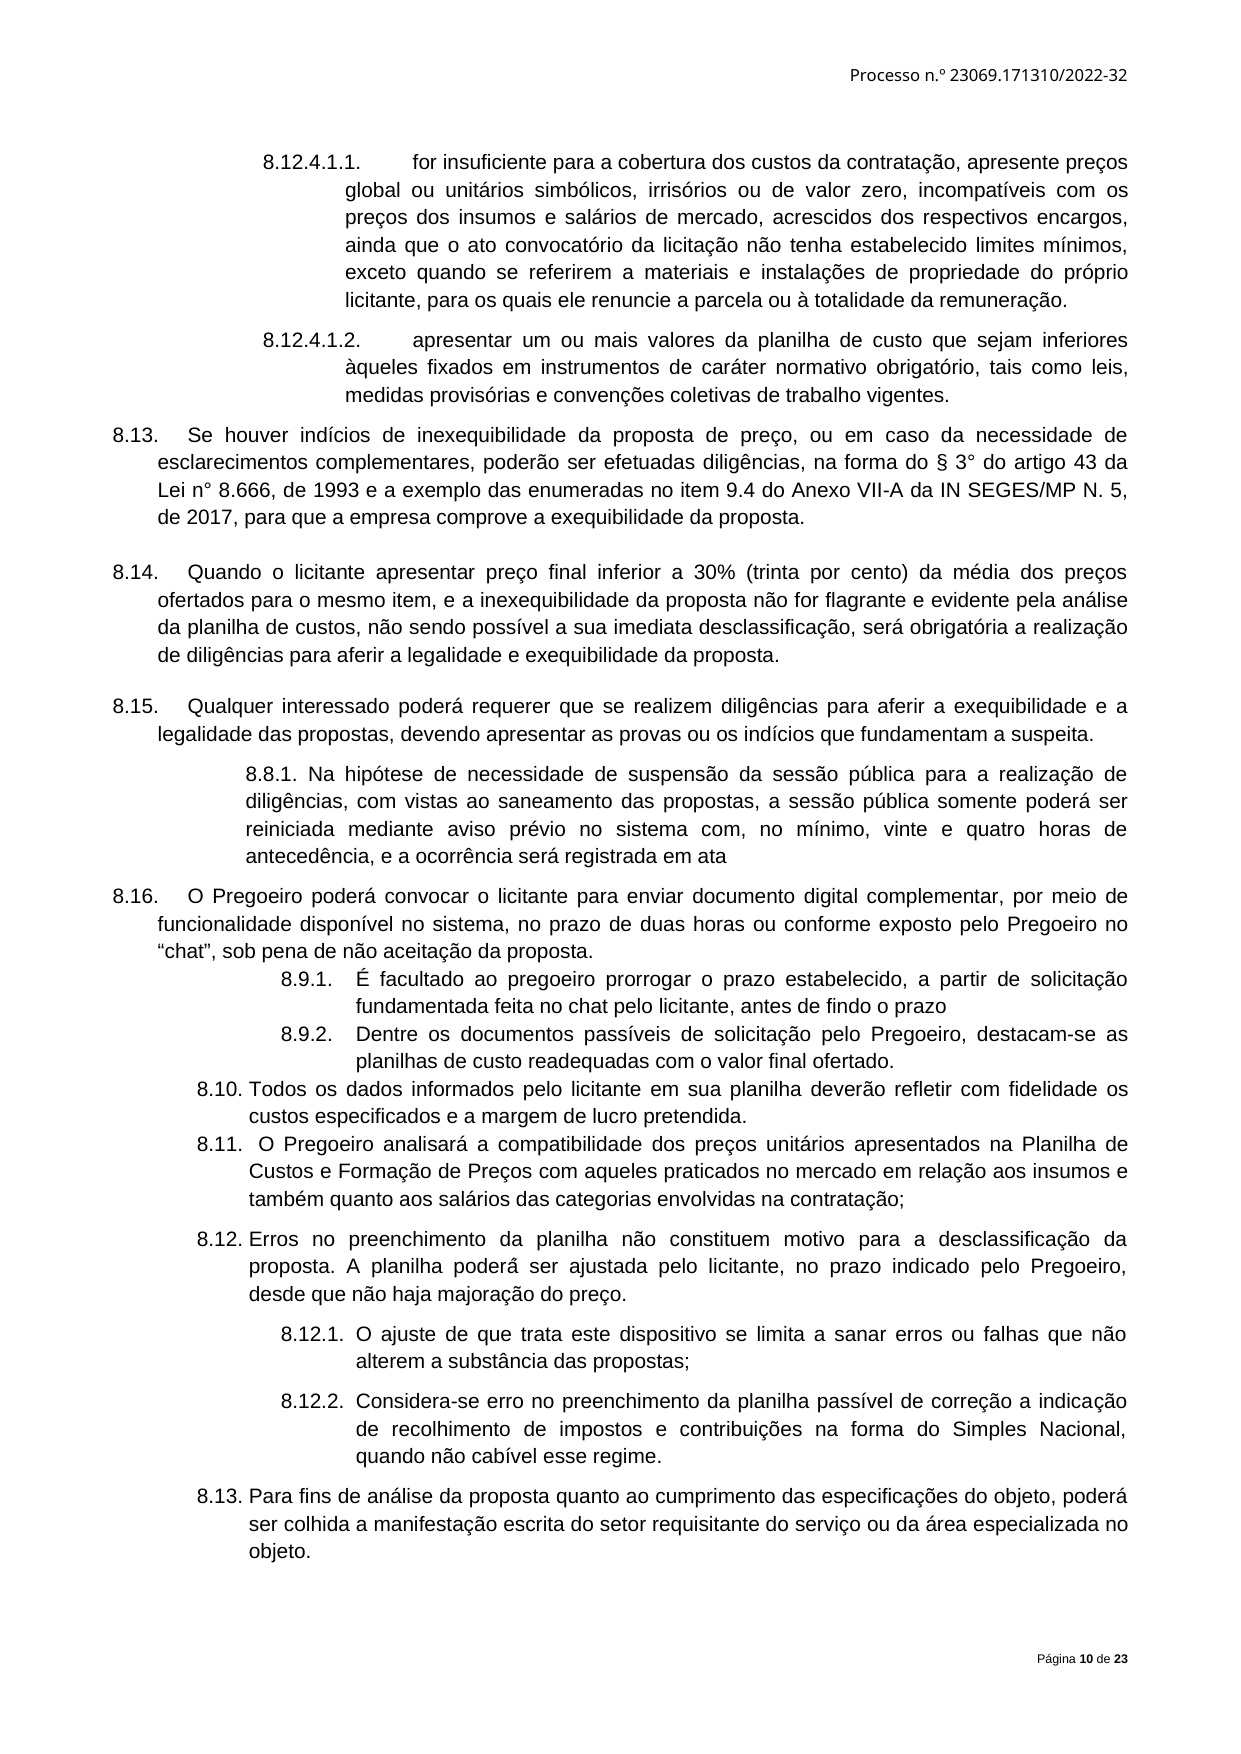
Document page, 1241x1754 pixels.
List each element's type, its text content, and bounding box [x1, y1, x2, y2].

list O ajuste de que trata este dispositivo se limita a sanar erros ou falhas que não alterem a substância das propostas; [281, 1321, 1128, 1373]
list Se houver indícios de inexequibilidade da proposta de preço, ou em caso da necessidade de esclarecimentos complementares, poderão ser efetuadas diligências, na forma do § 3° do artigo 43 da Lei n° 8.666, de 1993 e a exemplo das enumeradas no item 9.4 do Anexo VII-A da IN SEGES/MP N. 5, de 2017, para que a empresa comprove a exequibilidade da proposta. [112, 422, 1129, 529]
list Qualquer interessado poderá requerer que se realizem diligências para aferir a exequibilidade e a legalidade das propostas, devendo apresentar as provas ou os indícios que fundamentam a suspeita. [112, 694, 1129, 745]
list Quando o licitante apresentar preço final inferior a 30% (trinta por cento) da média dos preços ofertados para o mesmo item, e a inexequibilidade da proposta não for flagrante e evidente pela análise da planilha de custos, não sendo possível a sua imediata desclassificação, será obrigatória a realização de diligências para aferir a legalidade e exequibilidade da proposta. [112, 560, 1129, 666]
list Para fins de análise da proposta quanto ao cumprimento das especificações do objeto, poderá ser colhida a manifestação escrita do setor requisitante do serviço ou da área especializada no objeto. [197, 1484, 1129, 1563]
list Erros no preenchimento da planilha não constituem motivo para a desclassificação da proposta. A planilha poderá́ ser ajustada pelo licitante, no prazo indicado pelo Pregoeiro, desde que não haja majoração do preço. [197, 1226, 1128, 1305]
list Considera-se erro no preenchimento da planilha passível de correção a indicação de recolhimento de impostos e contribuições na forma do Simples Nacional, quando não cabível esse regime. [281, 1389, 1128, 1468]
list Dentre os documentos passíveis de solicitação pelo Pregoeiro, destacam-se as planilhas de custo readequadas com o valor final ofertado. [281, 1021, 1129, 1073]
list Todos os dados informados pelo licitante em sua planilha deverão refletir com fidelidade os custos especificados e a margem de lucro pretendida. [197, 1076, 1129, 1128]
list É facultado ao pregoeiro prorrogar o prazo estabelecido, a partir de solicitação fundamentada feita no chat pelo licitante, antes de findo o prazo [281, 966, 1129, 1018]
list O Pregoeiro poderá convocar o licitante para enviar documento digital complementar, por meio de funcionalidade disponível no sistema, no prazo de duas horas ou conforme exposto pelo Pregoeiro no “chat”, sob pena de não aceitação da proposta. [112, 884, 1129, 963]
text 8.8.1. Na hipótese de necessidade de suspensão da sessão pública para a realização de diligências, com vistas ao saneamento das propostas, a sessão pública somente poderá ser reiniciada mediante aviso prévio no sistema com, no mínimo, vinte e quatro horas de antecedência, e a ocorrência será registrada em ata [245, 761, 1129, 868]
list apresentar um ou mais valores da planilha de custo que sejam inferiores àqueles fixados em instrumentos de caráter normativo obrigatório, tais como leis, medidas provisórias e convenções coletivas de trabalho vigentes. [263, 327, 1129, 406]
list O Pregoeiro analisará a compatibilidade dos preços unitários apresentados na Planilha de Custos e Formação de Preços com aqueles praticados no mercado em relação aos insumos e também quanto aos salários das categorias envolvidas na contratação; [197, 1131, 1129, 1210]
list for insuficiente para a cobertura dos custos da contratação, apresente preços global ou unitários simbólicos, irrisórios ou de valor zero, incompatíveis com os preços dos insumos e salários de mercado, acrescidos dos respectivos encargos, ainda que o ato convocatório da licitação não tenha estabelecido limites mínimos, exceto quando se referirem a materiais e instalações de propriedade do próprio licitante, para os quais ele renuncie a parcela ou à totalidade da remuneração. [263, 150, 1129, 311]
